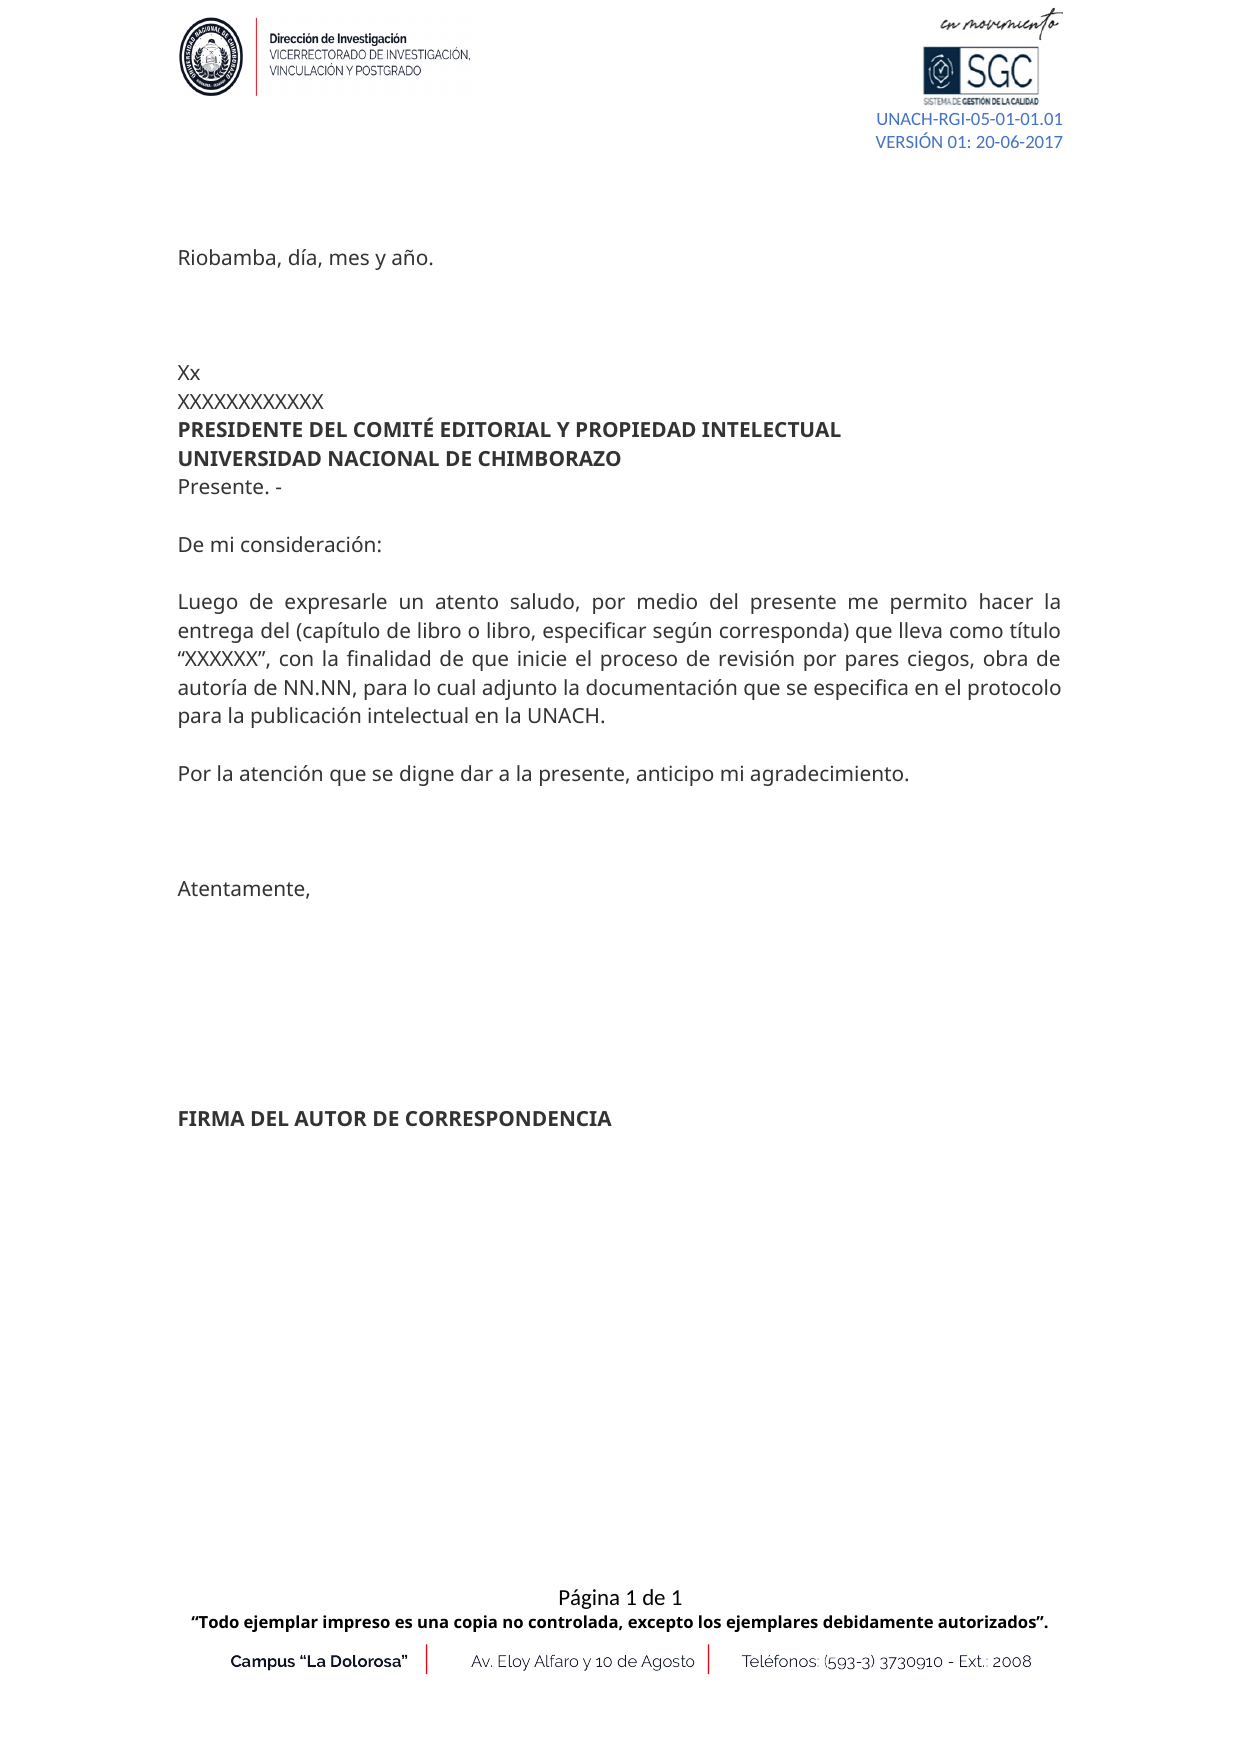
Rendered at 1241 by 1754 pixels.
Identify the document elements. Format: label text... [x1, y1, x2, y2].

text Atentamente, [177, 874, 1063, 902]
text XXXXXXXXXXXX [177, 387, 1063, 415]
text Por la atención que se digne dar a la presente, anticipo mi agradecimiento. [177, 759, 1063, 787]
text FIRMA DEL AUTOR DE CORRESPONDENCIA [177, 1104, 1063, 1133]
text De mi consideración: [177, 530, 1063, 558]
text Xx [177, 358, 1063, 387]
picture [222, 1631, 1045, 1696]
text Luego de expresarle un atento saludo, por medio del presente me permito hacer la entrega del (capítulo de libro o libro, especificar según corresponda) que lleva como título “XXXXXX”, con la finalidad de que inicie el proceso de revisión por pares ciegos, obra de autoría de NN.NN, para lo cual adjunto la documentación que se especifica en el protocolo para la publicación intelectual en la UNACH. [177, 587, 1063, 729]
text Riobamba, día, mes y año. [177, 243, 1063, 272]
picture [177, 14, 472, 96]
text UNIVERSIDAD NACIONAL DE CHIMBORAZO [177, 444, 1063, 472]
picture [917, 0, 1063, 106]
text Presente. - [177, 472, 1063, 501]
text PRESIDENTE DEL COMITÉ EDITORIAL Y PROPIEDAD INTELECTUAL [177, 415, 1063, 444]
